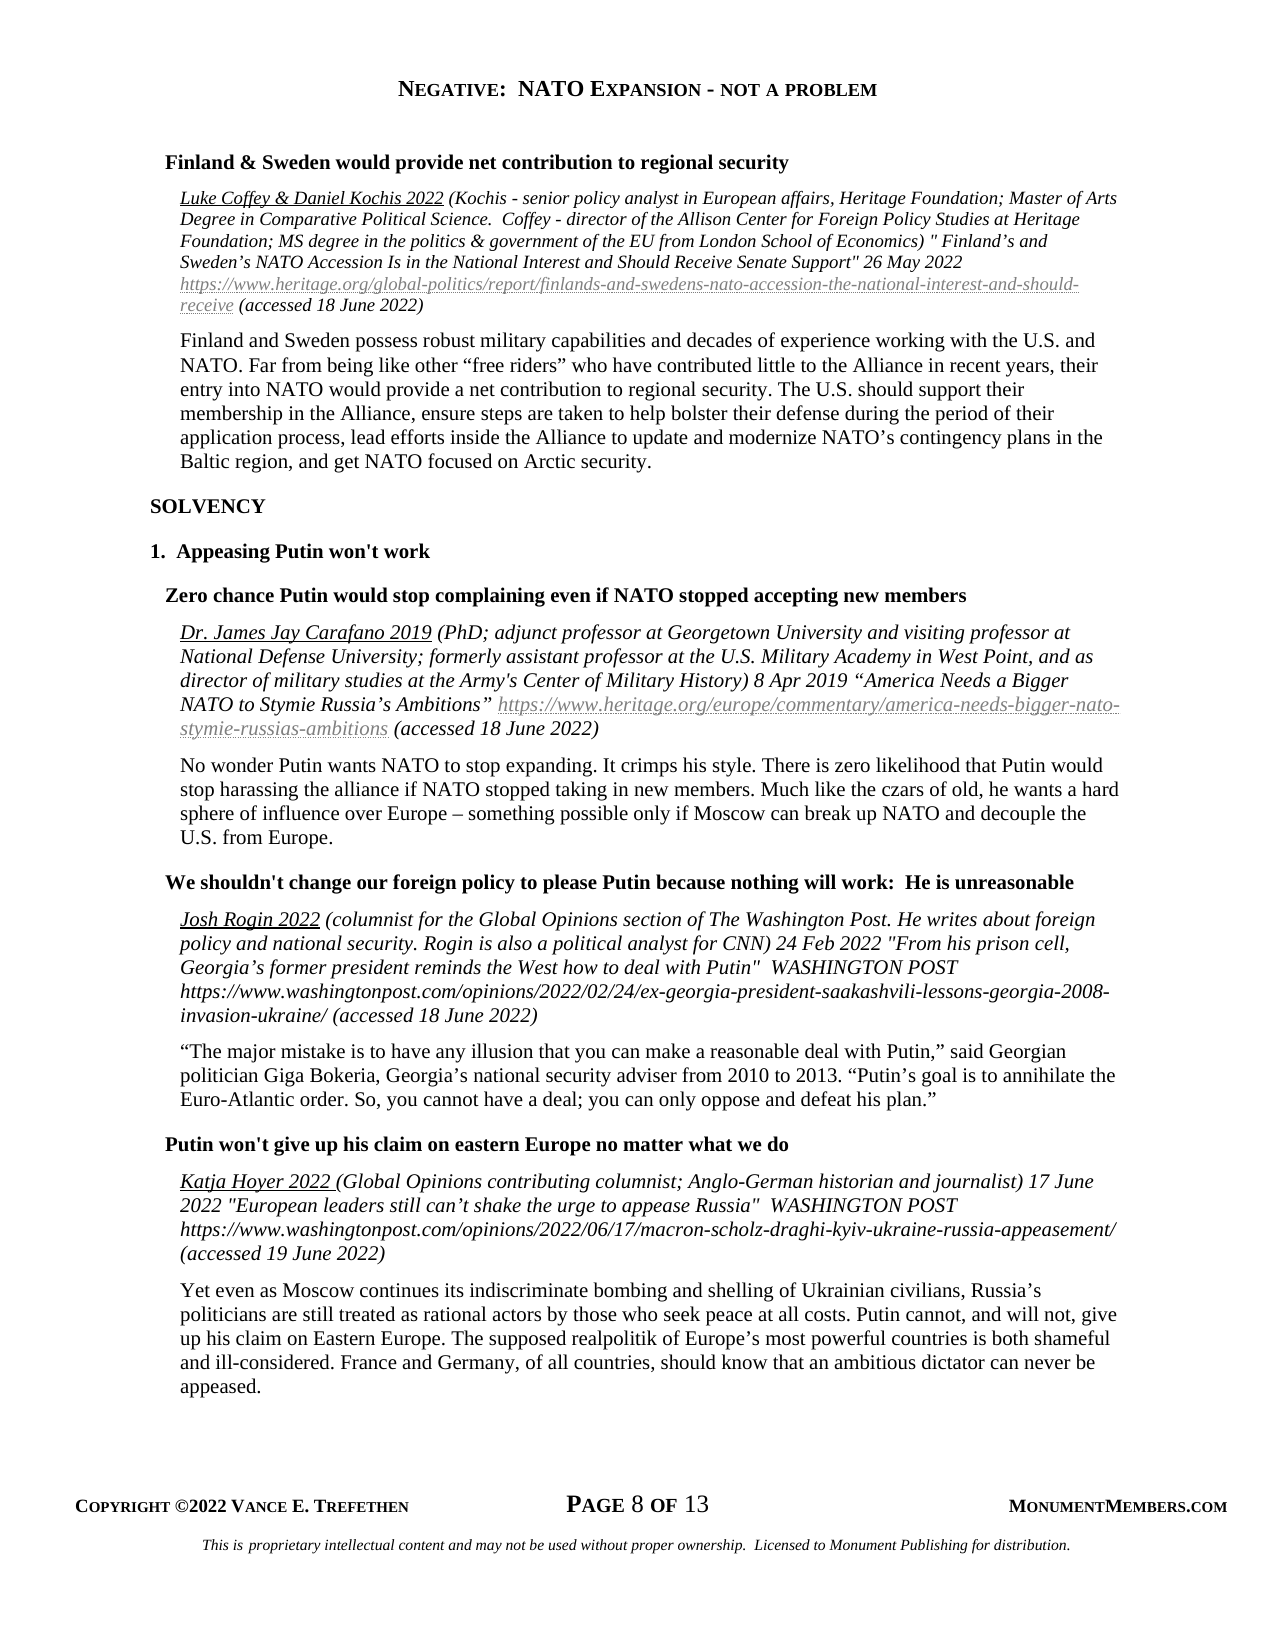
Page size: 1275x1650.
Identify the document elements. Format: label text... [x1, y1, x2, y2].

text SOLVENCY [150, 494, 1125, 518]
text We shouldn't change our foreign policy to please Putin because nothing will work: He is unreasonable [165, 870, 1125, 894]
text “The major mistake is to have any illusion that you can make a reasonable deal with Putin,” said Georgian politician Giga Bokeria, Georgia’s national security adviser from 2010 to 2013. “Putin’s goal is to annihilate the Euro-Atlantic order. So, you cannot have a deal; you can only oppose and defeat his plan.” [180, 1039, 1125, 1111]
text No wonder Putin wants NATO to stop expanding. It crimps his style. There is zero likelihood that Putin would stop harassing the alliance if NATO stopped taking in new members. Much like the czars of old, he wants a hard sphere of influence over Europe – something possible only if Moscow can break up NATO and decouple the U.S. from Europe. [180, 753, 1125, 849]
text 1. Appeasing Putin won't work [150, 538, 1125, 563]
text Zero chance Putin would stop complaining even if NATO stopped accepting new members [165, 583, 1125, 607]
text Finland and Sweden possess robust military capabilities and decades of experience working with the U.S. and NATO. Far from being like other “free riders” who have contributed little to the Alliance in recent years, their entry into NATO would provide a net contribution to regional security. The U.S. should support their membership in the Alliance, ensure steps are taken to help bolster their defense during the period of their application process, lead efforts inside the Alliance to update and modernize NATO’s contingency plans in the Baltic region, and get NATO focused on Arctic security. [180, 328, 1125, 473]
text Dr. James Jay Carafano 2019 (PhD; adjunct professor at Georgetown University and visiting professor at National Defense University; formerly assistant professor at the U.S. Military Academy in West Point, and as director of military studies at the Army's Center of Military History) 8 Apr 2019 “America Needs a Bigger NATO to Stymie Russia’s Ambitions” https://www.heritage.org/europe/commentary/america-needs-bigger-nato-stymie-russias-ambitions (accessed 18 June 2022) [180, 620, 1125, 740]
text Finland & Sweden would provide net contribution to regional security [165, 150, 1125, 174]
text Luke Coffey & Daniel Kochis 2022 (Kochis - senior policy analyst in European affairs, Heritage Foundation; Master of Arts Degree in Comparative Political Science. Coffey - director of the Allison Center for Foreign Policy Studies at Heritage Foundation; MS degree in the politics & government of the EU from London School of Economics) " Finland’s and Sweden’s NATO Accession Is in the National Interest and Should Receive Senate Support" 26 May 2022 https://www.heritage.org/global-politics/report/finlands-and-swedens-nato-accession-the-national-interest-and-should-receive (accessed 18 June 2022) [180, 187, 1125, 316]
text Putin won't give up his claim on eastern Europe no matter what we do [165, 1132, 1125, 1156]
text Yet even as Moscow continues its indiscriminate bombing and shelling of Ukrainian civilians, Russia’s politicians are still treated as rational actors by those who seek peace at all costs. Putin cannot, and will not, give up his claim on Eastern Europe. The supposed realpolitik of Europe’s most powerful countries is both shameful and ill-considered. France and Germany, of all countries, should know that an ambitious dictator can never be appeased. [180, 1278, 1125, 1398]
text Katja Hoyer 2022 (Global Opinions contributing columnist; Anglo-German historian and journalist) 17 June 2022 "European leaders still can’t shake the urge to appease Russia" WASHINGTON POST https://www.washingtonpost.com/opinions/2022/06/17/macron-scholz-draghi-kyiv-ukraine-russia-appeasement/ (accessed 19 June 2022) [180, 1169, 1125, 1265]
text Josh Rogin 2022 (columnist for the Global Opinions section of The Washington Post. He writes about foreign policy and national security. Rogin is also a political analyst for CNN) 24 Feb 2022 "From his prison cell, Georgia’s former president reminds the West how to deal with Putin" WASHINGTON POST https://www.washingtonpost.com/opinions/2022/02/24/ex-georgia-president-saakashvili-lessons-georgia-2008-invasion-ukraine/ (accessed 18 June 2022) [180, 906, 1125, 1027]
